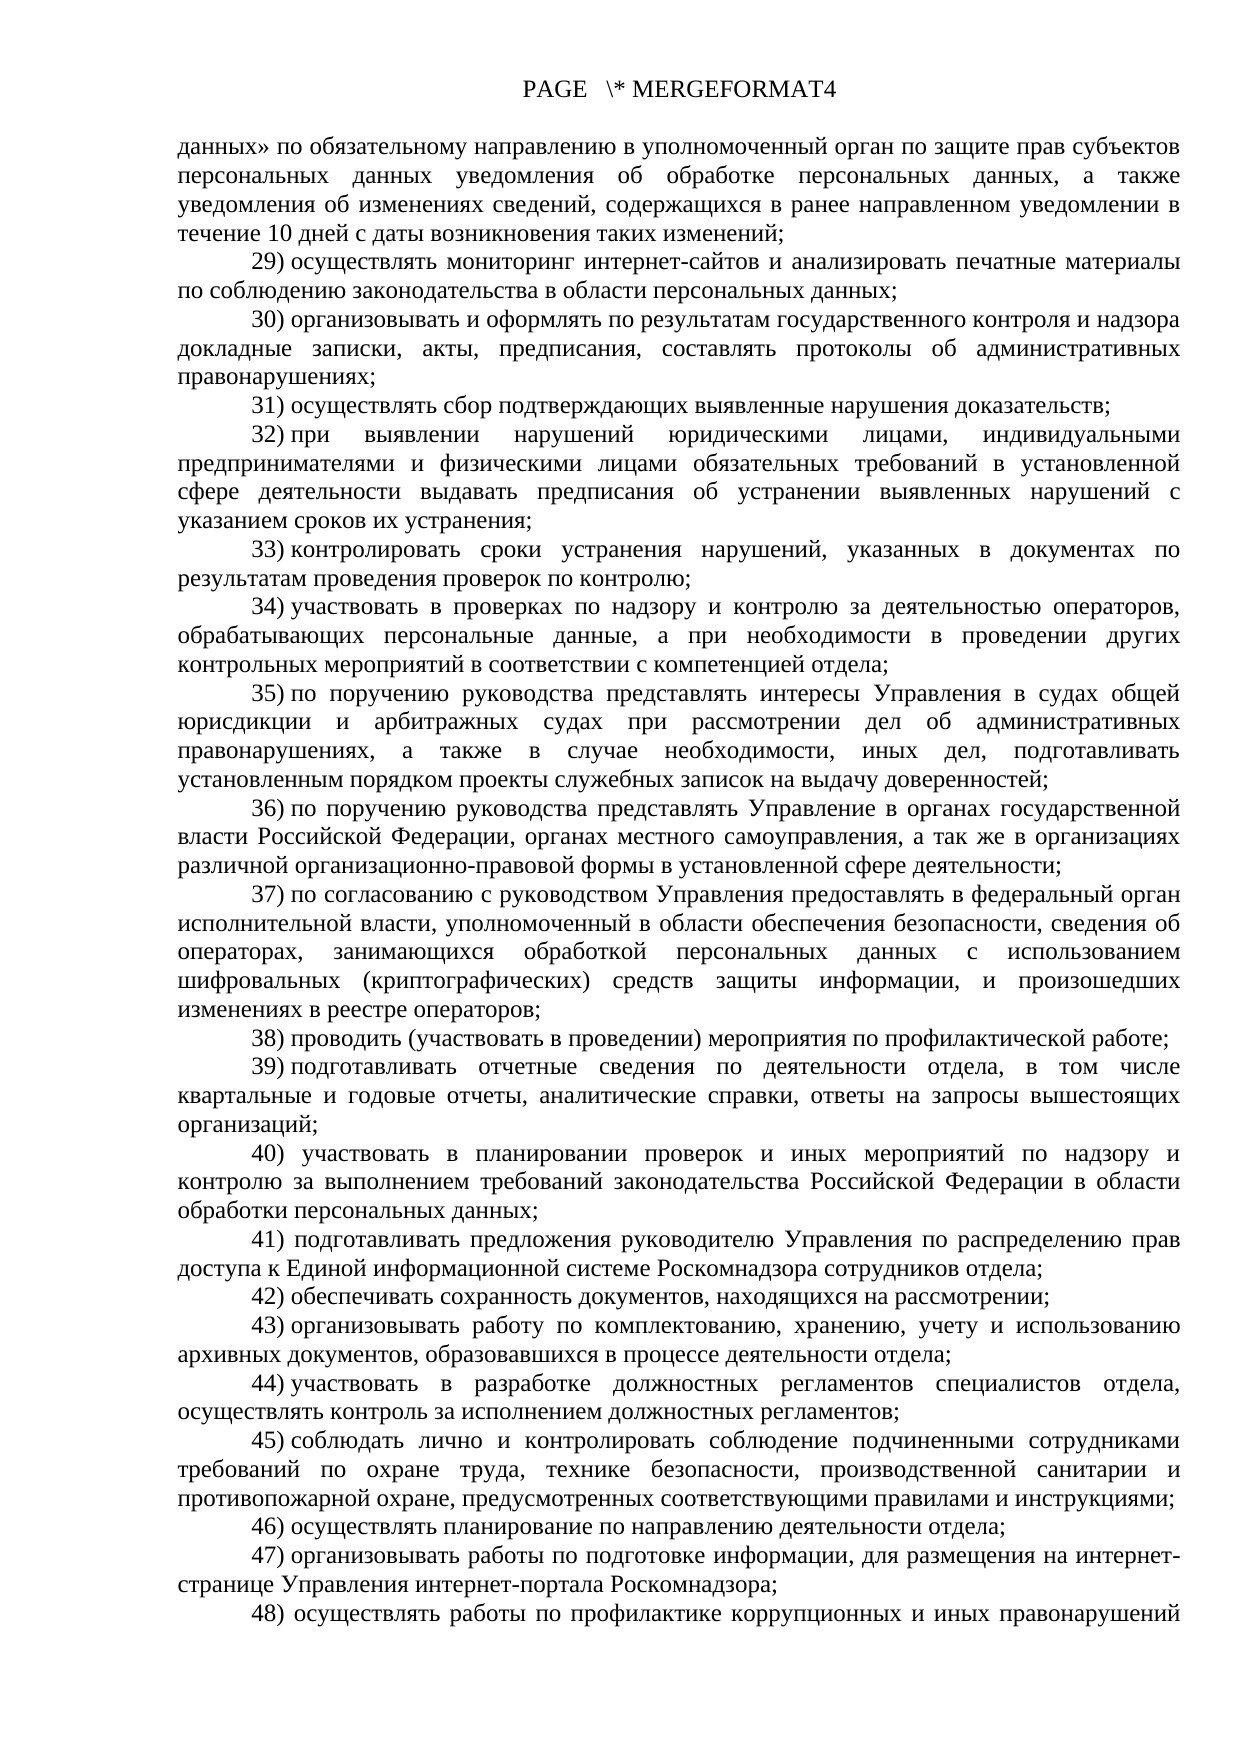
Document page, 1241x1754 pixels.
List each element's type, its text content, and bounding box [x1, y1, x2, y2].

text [177, 131, 1181, 246]
text 46) осуществлять планирование по направлению деятельности отдела; [177, 1511, 1181, 1540]
text 36) по поручению руководства представлять Управление в органах государственной власти Российской Федерации, органах местного самоуправления, а так же в организациях различной организационно-правовой формы в установленной сфере деятельности; [177, 793, 1181, 879]
text 34) участвовать в проверках по надзору и контролю за деятельностью операторов, обрабатывающих персональные данные, а при необходимости в проведении других контрольных мероприятий в соответствии с компетенцией отдела; [177, 591, 1181, 678]
text 40) участвовать в планировании проверок и иных мероприятий по надзору и контролю за выполнением требований законодательства Российской Федерации в области обработки персональных данных; [177, 1138, 1181, 1224]
text 44) участвовать в разработке должностных регламентов специалистов отдела, осуществлять контроль за исполнением должностных регламентов; [177, 1368, 1181, 1425]
text 41) подготавливать предложения руководителю Управления по распределению прав доступа к Единой информационной системе Роскомнадзора сотрудников отдела; [177, 1224, 1181, 1281]
text 31) осуществлять сбор подтверждающих выявленные нарушения доказательств; [177, 390, 1181, 419]
text 43) организовывать работу по комплектованию, хранению, учету и использованию архивных документов, образовавшихся в процессе деятельности отдела; [177, 1310, 1181, 1368]
text 39) подготавливать отчетные сведения по деятельности отдела, в том числе квартальные и годовые отчеты, аналитические справки, ответы на запросы вышестоящих организаций; [177, 1051, 1181, 1138]
text 30) организовывать и оформлять по результатам государственного контроля и надзора докладные записки, акты, предписания, составлять протоколы об административных правонарушениях; [177, 304, 1181, 390]
text 35) по поручению руководства представлять интересы Управления в судах общей юрисдикции и арбитражных судах при рассмотрении дел об административных правонарушениях, а также в случае необходимости, иных дел, подготавливать установленным порядком проекты служебных записок на выдачу доверенностей; [177, 678, 1181, 793]
text 47) организовывать работы по подготовке информации, для размещения на интернет-странице Управления интернет-портала Роскомнадзора; [177, 1540, 1181, 1598]
text 32) при выявлении нарушений юридическими лицами, индивидуальными предпринимателями и физическими лицами обязательных требований в установленной сфере деятельности выдавать предписания об устранении выявленных нарушений с указанием сроков их устранения; [177, 419, 1181, 534]
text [177, 1598, 1181, 1626]
text 45) соблюдать лично и контролировать соблюдение подчиненными сотрудниками требований по охране труда, технике безопасности, производственной санитарии и противопожарной охране, предусмотренных соответствующими правилами и инструкциями; [177, 1425, 1181, 1511]
text 37) по согласованию с руководством Управления предоставлять в федеральный орган исполнительной власти, уполномоченный в области обеспечения безопасности, сведения об операторах, занимающихся обработкой персональных данных с использованием шифровальных (криптографических) средств защиты информации, и произошедших изменениях в реестре операторов; [177, 879, 1181, 1023]
text 29) осуществлять мониторинг интернет-сайтов и анализировать печатные материалы по соблюдению законодательства в области персональных данных; [177, 246, 1181, 304]
text 42) обеспечивать сохранность документов, находящихся на рассмотрении; [177, 1281, 1181, 1310]
text 33) контролировать сроки устранения нарушений, указанных в документах по результатам проведения проверок по контролю; [177, 534, 1181, 591]
text 38) проводить (участвовать в проведении) мероприятия по профилактической работе; [177, 1023, 1181, 1051]
